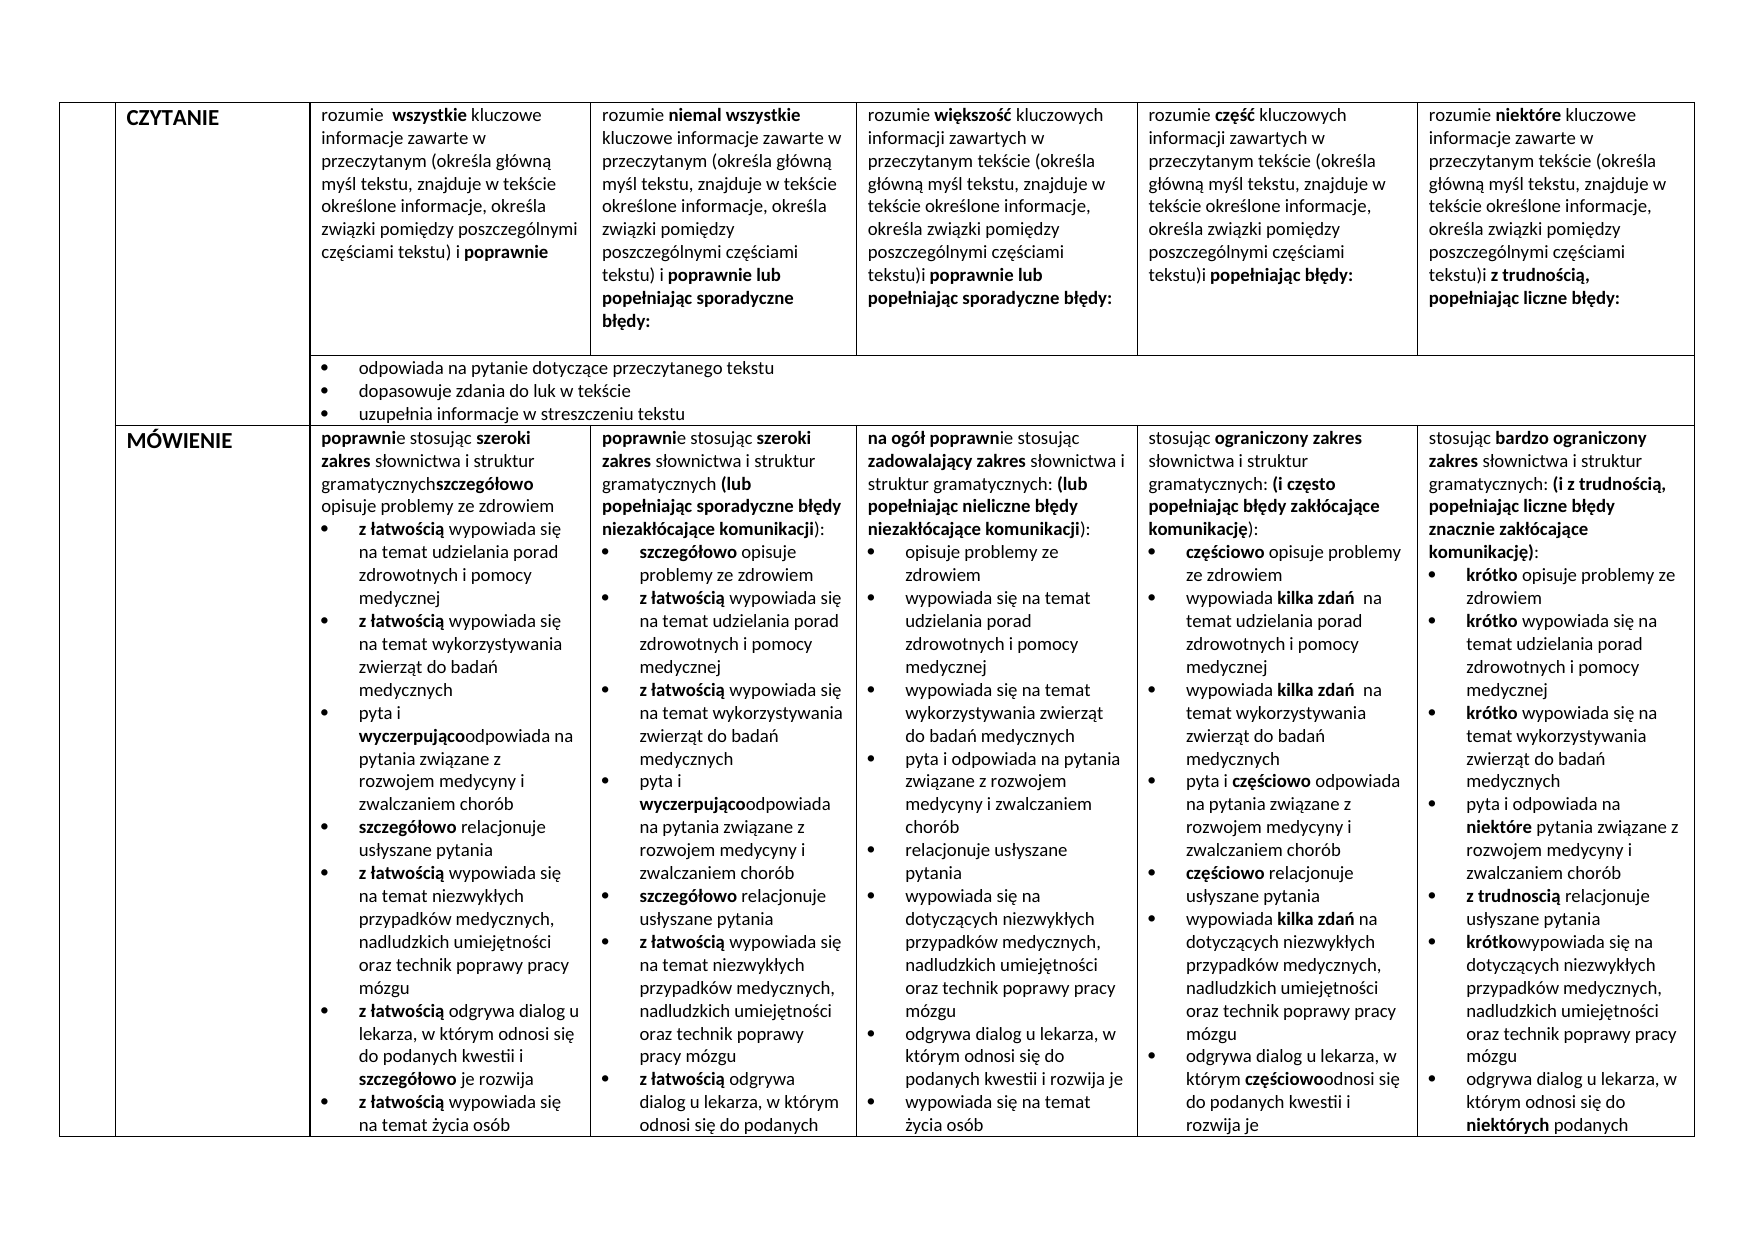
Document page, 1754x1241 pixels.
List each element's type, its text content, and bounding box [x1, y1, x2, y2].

table_cell rozumie niektóre kluczowe informacje zawarte w przeczytanym tekście (określa główną myśl tekstu, znajduje w tekście określone informacje, określa związki pomiędzy poszczególnymi częściami tekstu)i z trudnością, popełniając liczne błędy: [1418, 103, 1694, 355]
table_cell rozumie wszystkie kluczowe informacje zawarte w przeczytanym (określa główną myśl tekstu, znajduje w tekście określone informacje, określa związki pomiędzy poszczególnymi częściami tekstu) i poprawnie [311, 103, 590, 355]
table_cell odpowiada na pytanie dotyczące przeczytanego tekstu dopasowuje zdania do luk w tekście uzupełnia informacje w streszczeniu tekstu [311, 356, 1694, 425]
table_cell CZYTANIE [116, 103, 309, 425]
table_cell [1418, 426, 1694, 1136]
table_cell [311, 426, 590, 1136]
table_cell MÓWIENIE [116, 426, 309, 1136]
table_cell rozumie większość kluczowych informacji zawartych w przeczytanym tekście (określa główną myśl tekstu, znajduje w tekście określone informacje, określa związki pomiędzy poszczególnymi częściami tekstu)i poprawnie lub popełniając sporadyczne błędy: [857, 103, 1137, 355]
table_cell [1138, 426, 1417, 1136]
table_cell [591, 426, 856, 1136]
table_cell rozumie niemal wszystkie kluczowe informacje zawarte w przeczytanym (określa główną myśl tekstu, znajduje w tekście określone informacje, określa związki pomiędzy poszczególnymi częściami tekstu) i poprawnie lub popełniając sporadyczne błędy: [591, 103, 856, 355]
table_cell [857, 426, 1137, 1136]
table_cell rozumie część kluczowych informacji zawartych w przeczytanym tekście (określa główną myśl tekstu, znajduje w tekście określone informacje, określa związki pomiędzy poszczególnymi częściami tekstu)i popełniając błędy: [1138, 103, 1417, 355]
